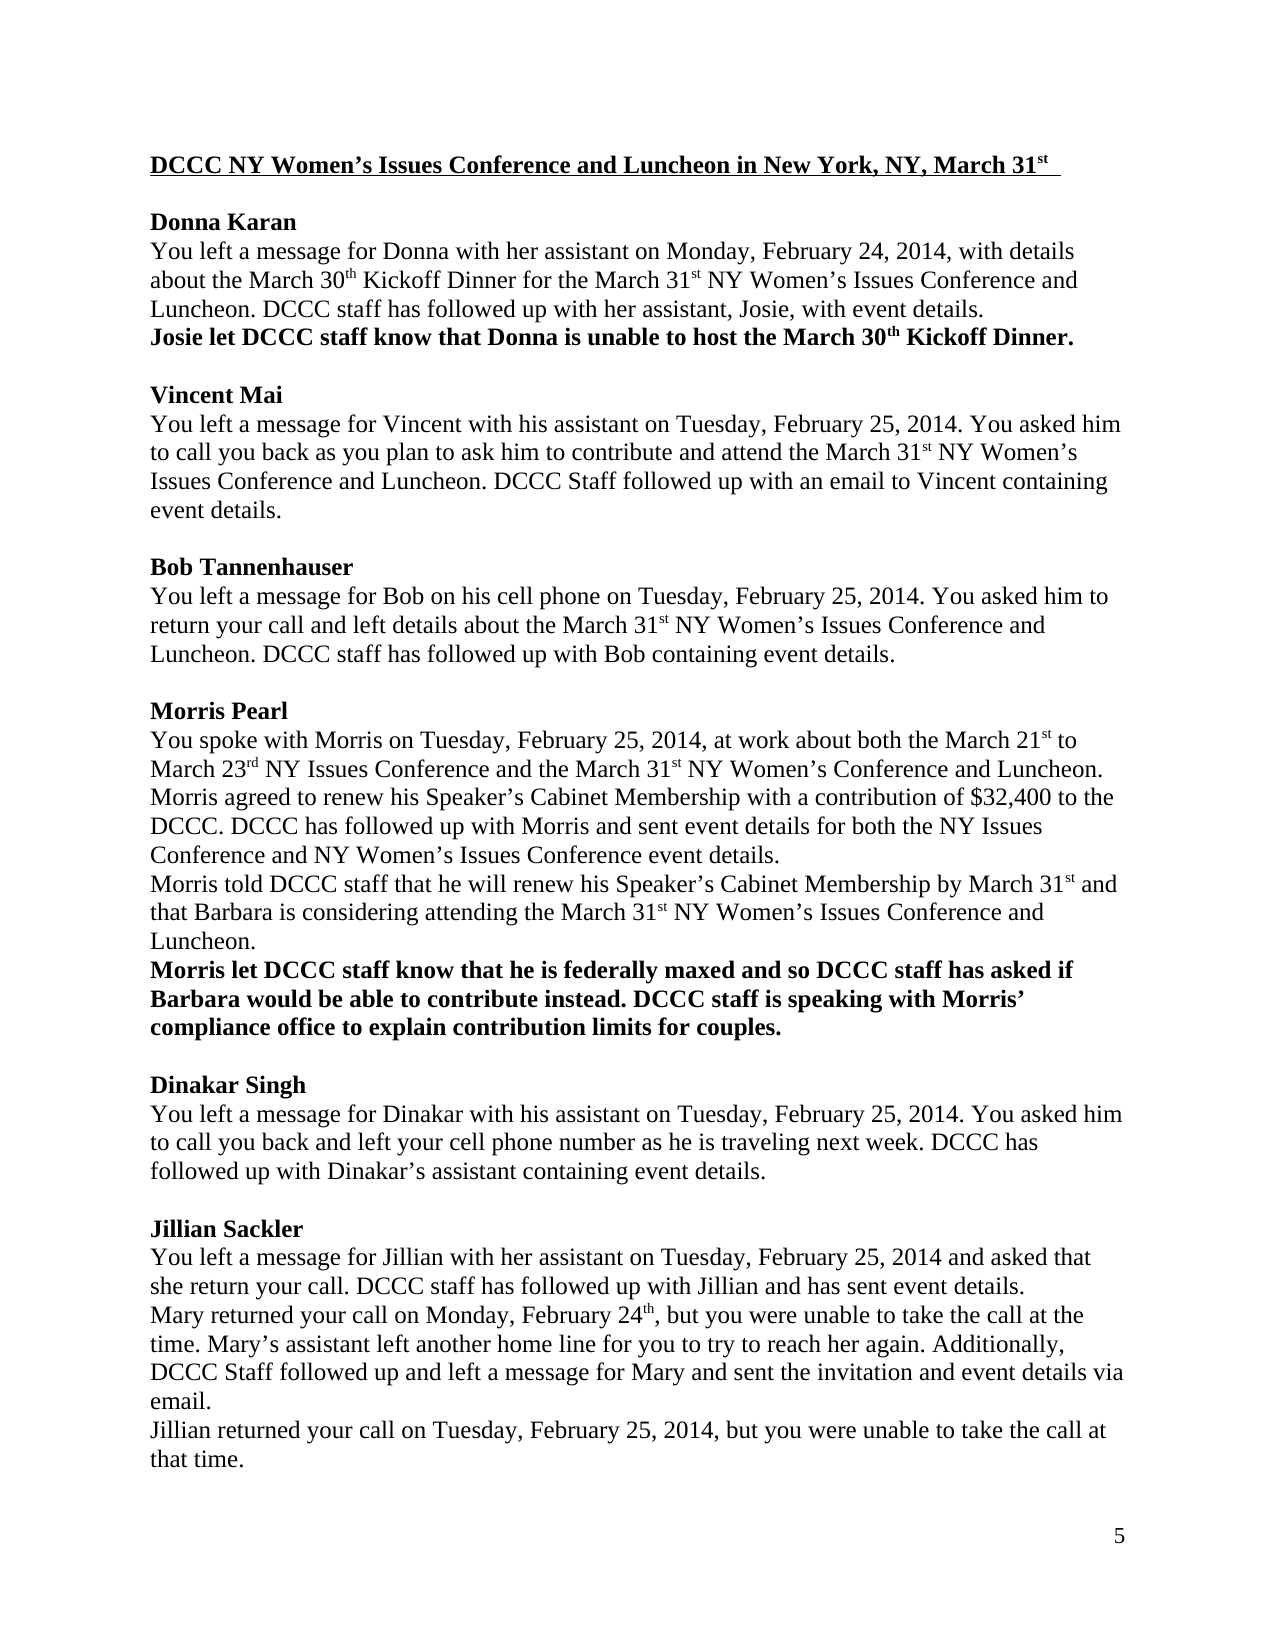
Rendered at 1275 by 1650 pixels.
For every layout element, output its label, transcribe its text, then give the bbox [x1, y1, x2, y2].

text Vincent Mai [150, 380, 1125, 409]
text Morris Pearl [150, 696, 1125, 725]
text Josie let DCCC staff know that Donna is unable to host the March 30th Kickoff Dinner. [150, 322, 1125, 351]
text Jillian returned your call on Tuesday, February 25, 2014, but you were unable to take the call at that time. [150, 1415, 1125, 1472]
text DCCC NY Women’s Issues Conference and Luncheon in New York, NY, March 31st [150, 150, 1125, 179]
text You left a message for Dinakar with his assistant on Tuesday, February 25, 2014. You asked him to call you back and left your cell phone number as he is traveling next week. DCCC has followed up with Dinakar’s assistant containing event details. [150, 1099, 1125, 1185]
text You left a message for Bob on his cell phone on Tuesday, February 25, 2014. You asked him to return your call and left details about the March 31st NY Women’s Issues Conference and Luncheon. DCCC staff has followed up with Bob containing event details. [150, 581, 1125, 667]
text Bob Tannenhauser [150, 552, 1125, 581]
text Morris told DCCC staff that he will renew his Speaker’s Cabinet Membership by March 31st and that Barbara is considering attending the March 31st NY Women’s Issues Conference and Luncheon. [150, 869, 1125, 955]
text You left a message for Jillian with her assistant on Tuesday, February 25, 2014 and asked that she return your call. DCCC staff has followed up with Jillian and has sent event details. [150, 1242, 1125, 1300]
text You left a message for Donna with her assistant on Monday, February 24, 2014, with details about the March 30th Kickoff Dinner for the March 31st NY Women’s Issues Conference and Luncheon. DCCC staff has followed up with her assistant, Josie, with event details. [150, 236, 1125, 322]
text Donna Karan [150, 207, 1125, 236]
text You left a message for Vincent with his assistant on Tuesday, February 25, 2014. You asked him to call you back as you plan to ask him to contribute and attend the March 31st NY Women’s Issues Conference and Luncheon. DCCC Staff followed up with an email to Vincent containing event details. [150, 409, 1125, 524]
text Mary returned your call on Monday, February 24th, but you were unable to take the call at the time. Mary’s assistant left another home line for you to try to reach her again. Additionally, DCCC Staff followed up and left a message for Mary and sent the invitation and event details via email. [150, 1300, 1125, 1415]
text You spoke with Morris on Tuesday, February 25, 2014, at work about both the March 21st to March 23rd NY Issues Conference and the March 31st NY Women’s Conference and Luncheon. Morris agreed to renew his Speaker’s Cabinet Membership with a contribution of $32,400 to the DCCC. DCCC has followed up with Morris and sent event details for both the NY Issues Conference and NY Women’s Issues Conference event details. [150, 725, 1125, 869]
text Jillian Sackler [150, 1214, 1125, 1242]
text Morris let DCCC staff know that he is federally maxed and so DCCC staff has asked if Barbara would be able to contribute instead. DCCC staff is speaking with Morris’ compliance office to explain contribution limits for couples. [150, 955, 1125, 1041]
text Dinakar Singh [150, 1070, 1125, 1099]
